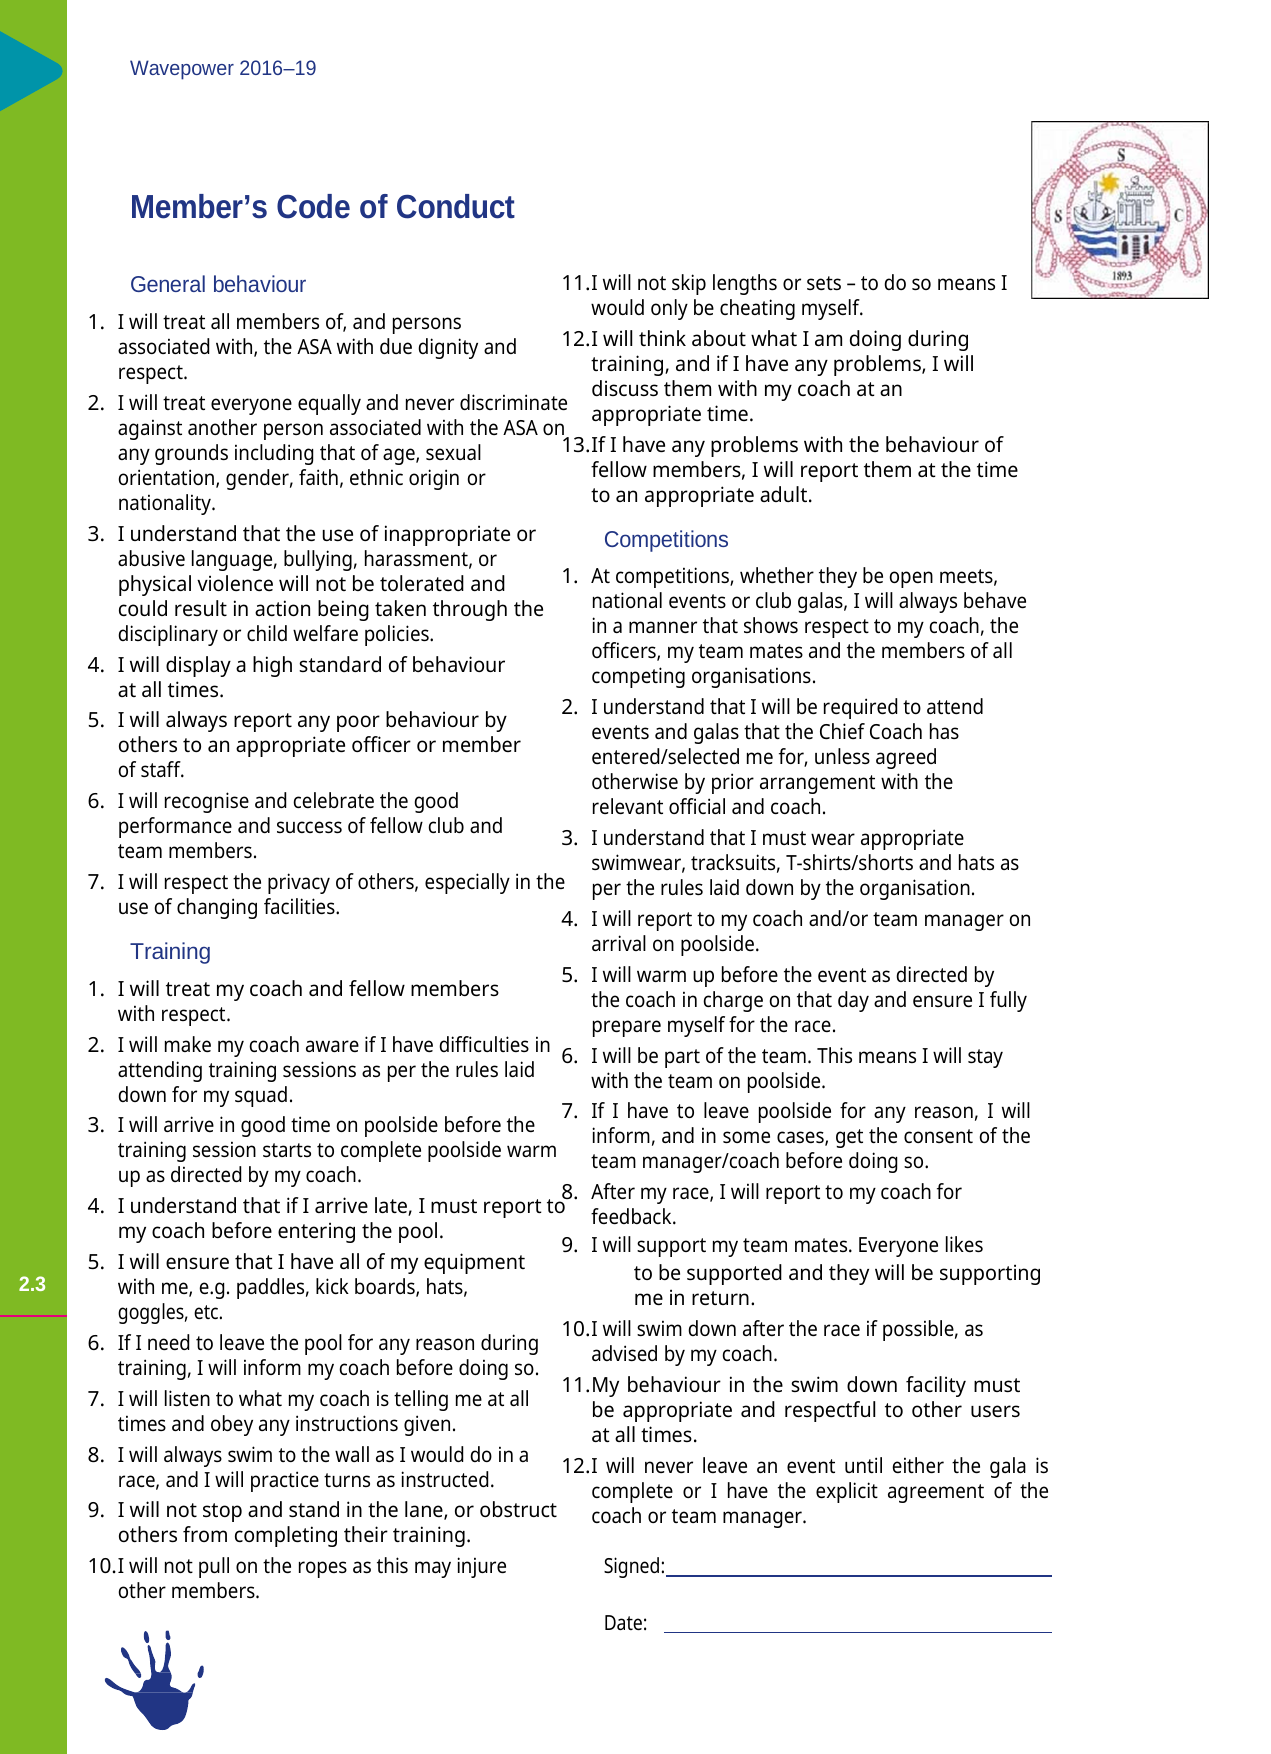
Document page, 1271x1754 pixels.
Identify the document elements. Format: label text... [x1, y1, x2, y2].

list I understand that I will be required to attend events and galas that the Chief Coach has entered/selected me for, unless agreed otherwise by prior arrangement with the relevant official and coach. [582, 695, 1018, 820]
list I will never leave an event until either the gala is complete or I have the explicit agreement of the coach or team manager. [582, 1453, 1049, 1528]
list If I have to leave poolside for any reason, I will inform, and in some cases, get the consent of the team manager/coach before doing so. [582, 1099, 1031, 1174]
list I will treat all members of, and persons associated with, the ASA with due dignity and respect. [87, 309, 517, 384]
list I will warm up before the event as directed by the coach in charge on that day and ensure I fully prepare myself for the race. [582, 962, 1028, 1037]
text Signed: Date: [603, 1551, 1052, 1636]
list At competitions, whether they be open meets, national events or club galas, I will always behave in a manner that shows respect to my coach, the officers, my team mates and the members of all competing organisations. [582, 564, 1034, 689]
list I will arrive in good time on poolside before the training session starts to complete poolside warm up as directed by my coach. [87, 1113, 568, 1188]
list I will always swim to the wall as I would do in a race, and I will practice turns as instructed. [87, 1442, 565, 1492]
text Wavepower 2016–19 [23, 56, 1092, 80]
list I will report to my coach and/or team manager on arrival on poolside. [582, 906, 1037, 956]
list I will respect the privacy of others, especially in the use of changing facilities. [87, 869, 568, 919]
text General behaviour [130, 271, 573, 298]
list I will think about what I am doing during training, and if I have any problems, I will discuss them with my coach at an appropriate time. [582, 326, 989, 426]
list I will always report any poor behaviour by others to an appropriate officer or member of staff. [87, 708, 533, 783]
list My behaviour in the swim down facility must be appropriate and respectful to other users at all times. [582, 1372, 1020, 1447]
text Member’s Code of Conduct [130, 187, 1092, 226]
text Competitions [603, 526, 1092, 552]
list I will support my team mates. Everyone likes [582, 1230, 1092, 1259]
list I will not stop and stand in the lane, or obstruct others from completing their training. [87, 1498, 570, 1548]
list I will not pull on the ropes as this may injure other members. [87, 1554, 542, 1604]
list I will swim down after the race if possible, as advised by my coach. [582, 1316, 1018, 1366]
list If I have any problems with the behaviour of fellow members, I will report them at the time to an appropriate adult. [582, 432, 1031, 507]
list I will not skip lengths or sets – to do so means I would only be cheating myself. [582, 271, 1039, 321]
text to be supported and they will be supporting me in return. [633, 1261, 1052, 1311]
text 2.3 [18, 1272, 47, 1296]
list I understand that I must wear appropriate swimwear, tracksuits, T-shirts/shorts and hats as per the rules laid down by the organisation. [582, 826, 1035, 901]
text Training [130, 938, 573, 964]
list I understand that the use of inappropriate or abusive language, bullying, harassment, or physical violence will not be tolerated and could result in action being taken through the disciplinary or child welfare policies. [87, 521, 556, 646]
list I will make my coach aware if I have difficulties in attending training sessions as per the rules laid down for my squad. [87, 1032, 564, 1107]
list I will treat everyone equally and never discriminate against another person associated with the ASA on any grounds including that of age, sexual orientation, gender, faith, ethnic origin or nationality. [87, 390, 573, 515]
list I will be part of the team. This means I will stay with the team on poolside. [582, 1043, 1037, 1093]
list I will listen to what my coach is telling me at all times and obey any instructions given. [87, 1386, 567, 1436]
list I will treat my coach and fellow members with respect. [87, 976, 516, 1026]
list I will ensure that I have all of my equipment with me, e.g. paddles, kick boards, hats, goggles, etc. [87, 1249, 539, 1324]
list I will recognise and celebrate the good performance and success of fellow club and team members. [87, 789, 539, 864]
list I will display a high standard of behaviour at all times. [87, 652, 522, 702]
list I understand that if I arrive late, I must report to my coach before entering the pool. [87, 1194, 572, 1244]
picture [1031, 121, 1209, 299]
list After my race, I will report to my coach for feedback. [582, 1180, 965, 1230]
list If I need to leave the pool for any reason during training, I will inform my coach before doing so. [87, 1330, 572, 1380]
